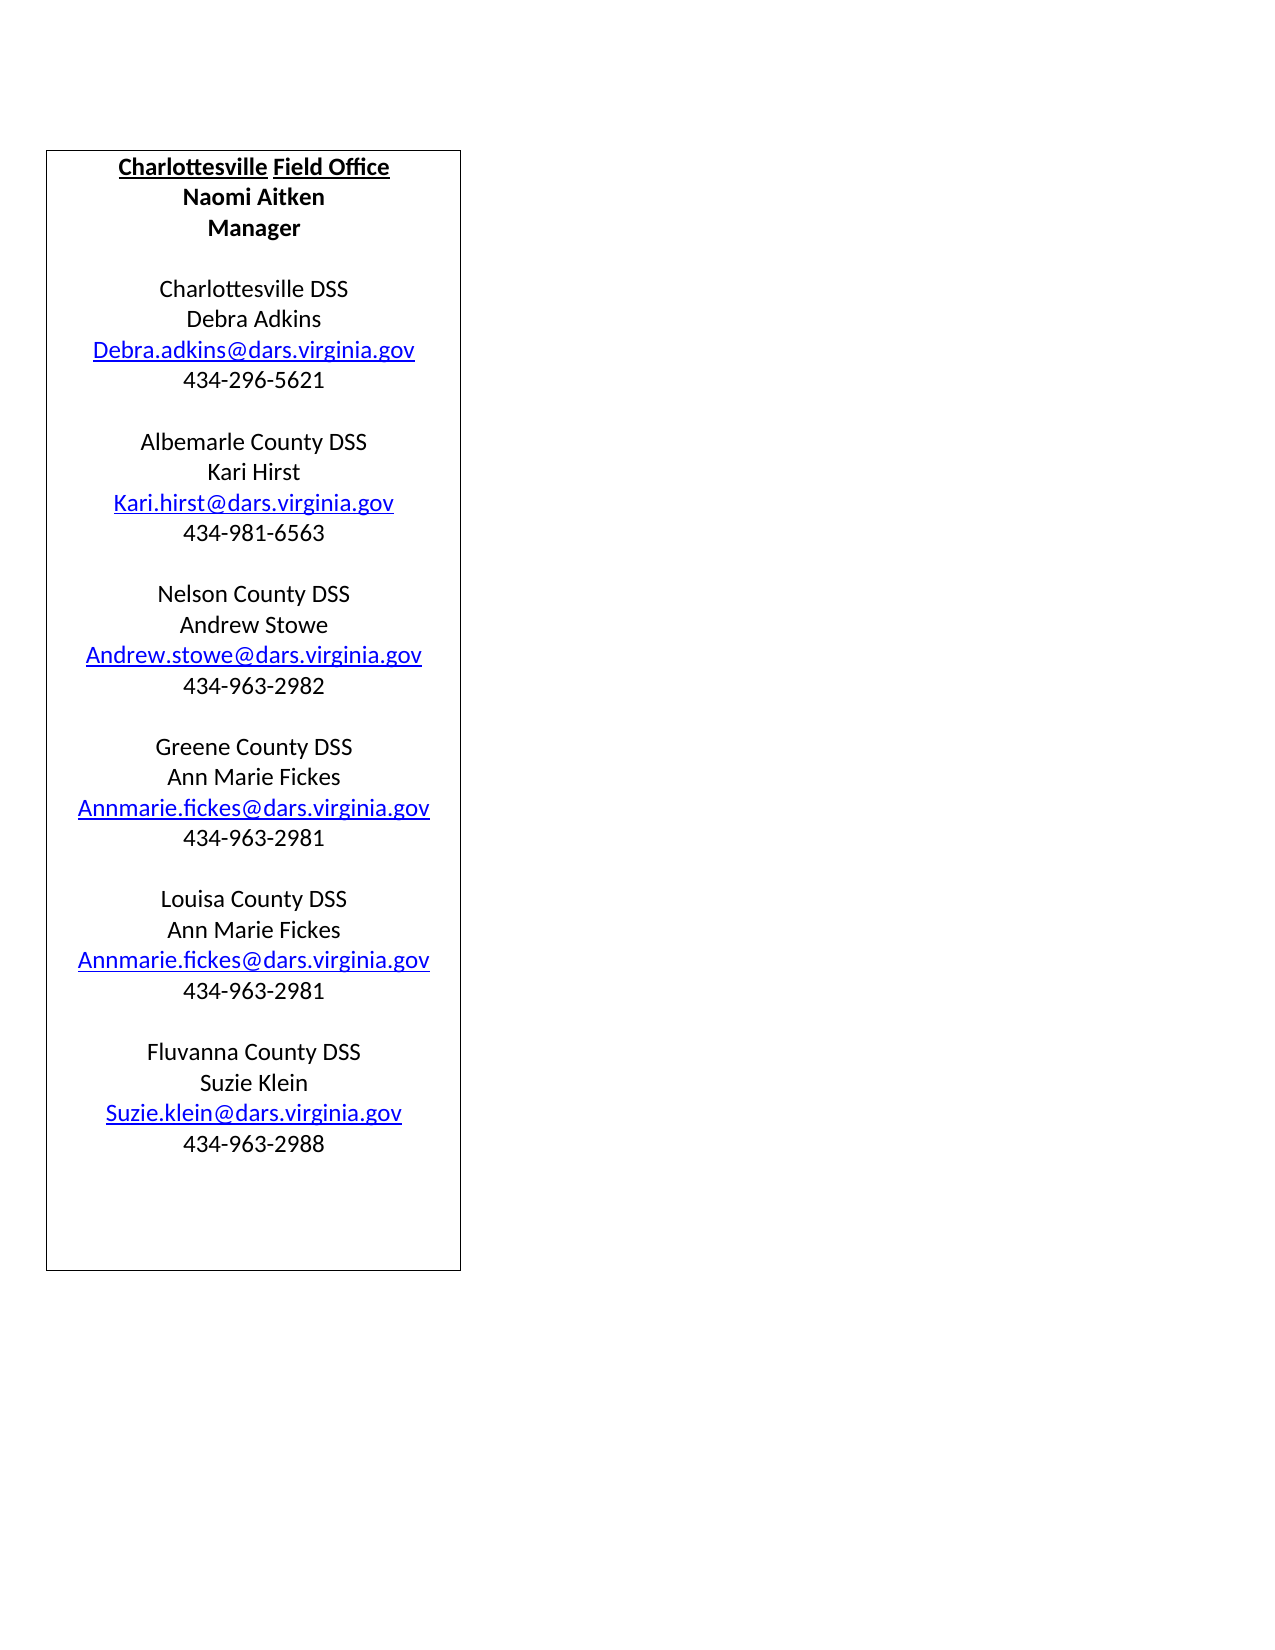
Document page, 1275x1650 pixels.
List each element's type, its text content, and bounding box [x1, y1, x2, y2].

table_cell Charlottesville Field Office Naomi Aitken Manager Charlottesville DSS Debra Adkins Debra.adkins@dars.virginia.gov 434-296-5621 Albemarle County DSS Kari Hirst Kari.hirst@dars.virginia.gov 434-981-6563 Nelson County DSS Andrew Stowe Andrew.stowe@dars.virginia.gov 434-963-2982 Greene County DSS Ann Marie Fickes Annmarie.fickes@dars.virginia.gov 434-963-2981 Louisa County DSS Ann Marie Fickes Annmarie.fickes@dars.virginia.gov 434-963-2981 Fluvanna County DSS Suzie Klein Suzie.klein@dars.virginia.gov 434-963-2988 [47, 151, 460, 1270]
